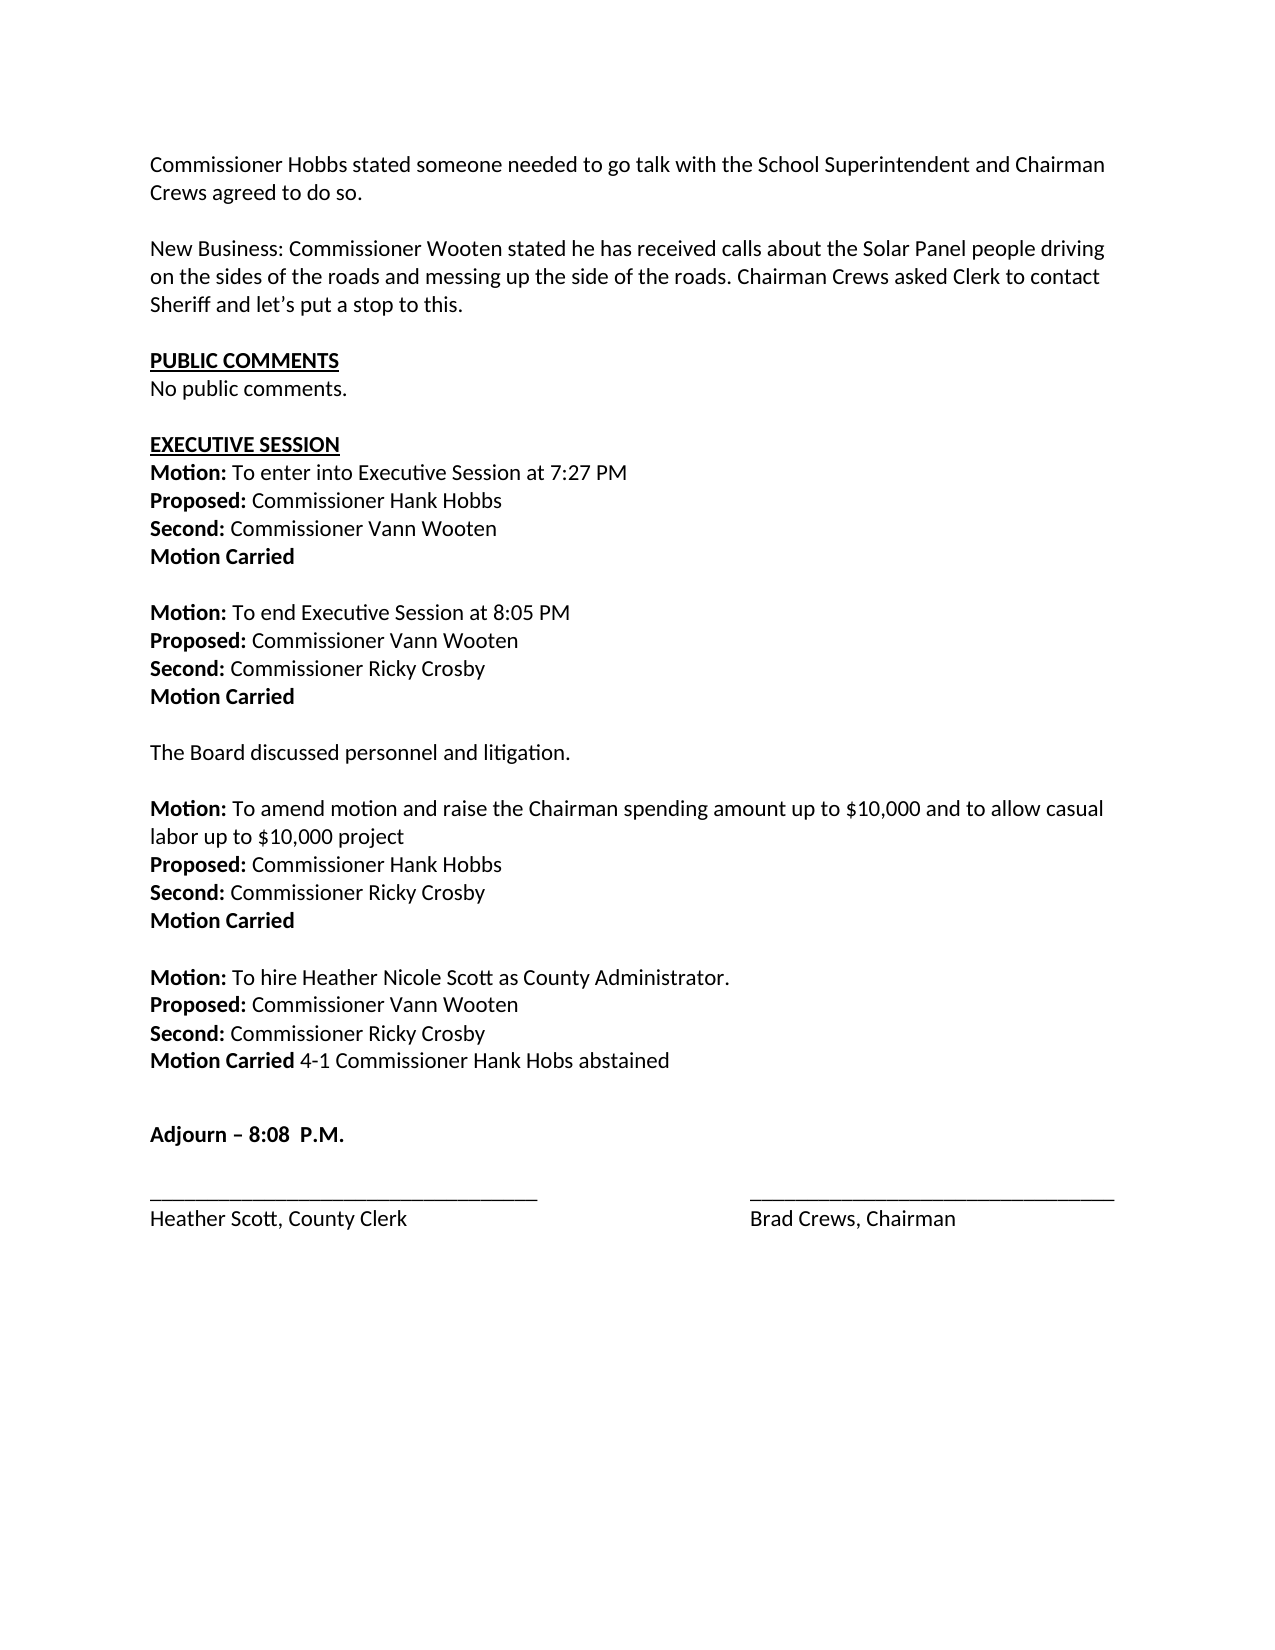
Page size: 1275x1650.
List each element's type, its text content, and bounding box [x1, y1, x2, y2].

text Proposed: Commissioner Vann Wooten Second: Commissioner Ricky Crosby Motion Carried [150, 626, 1125, 710]
text PUBLIC COMMENTS [150, 346, 1125, 374]
text Commissioner Hobbs stated someone needed to go talk with the School Superintendent and Chairman Crews agreed to do so. [150, 150, 1125, 206]
text Motion: To end Executive Session at 8:05 PM [150, 598, 1125, 626]
text Motion: To hire Heather Nicole Scott as County Administrator. Proposed: Commissioner Vann Wooten Second: Commissioner Ricky Crosby Motion Carried 4-1 Commissioner Hank Hobs abstained [150, 963, 1125, 1075]
text EXECUTIVE SESSION [150, 430, 1125, 458]
text Motion: To enter into Executive Session at 7:27 PM [150, 458, 1125, 486]
text The Board discussed personnel and litigation. [150, 738, 1125, 766]
text Motion Carried [150, 542, 1125, 570]
text No public comments. [150, 374, 1125, 402]
text Heather Scott, County Clerk Brad Crews, Chairman [150, 1204, 1125, 1233]
text Adjourn – 8:08 P.M. [150, 1121, 1125, 1148]
text Proposed: Commissioner Hank Hobbs Second: Commissioner Vann Wooten [150, 486, 1125, 542]
text __________________________________ ________________________________ [150, 1177, 1125, 1204]
text New Business: Commissioner Wooten stated he has received calls about the Solar Panel people driving on the sides of the roads and messing up the side of the roads. Chairman Crews asked Clerk to contact Sheriff and let’s put a stop to this. [150, 234, 1125, 318]
text Motion: To amend motion and raise the Chairman spending amount up to $10,000 and to allow casual labor up to $10,000 project Proposed: Commissioner Hank Hobbs Second: Commissioner Ricky Crosby Motion Carried [150, 794, 1125, 934]
